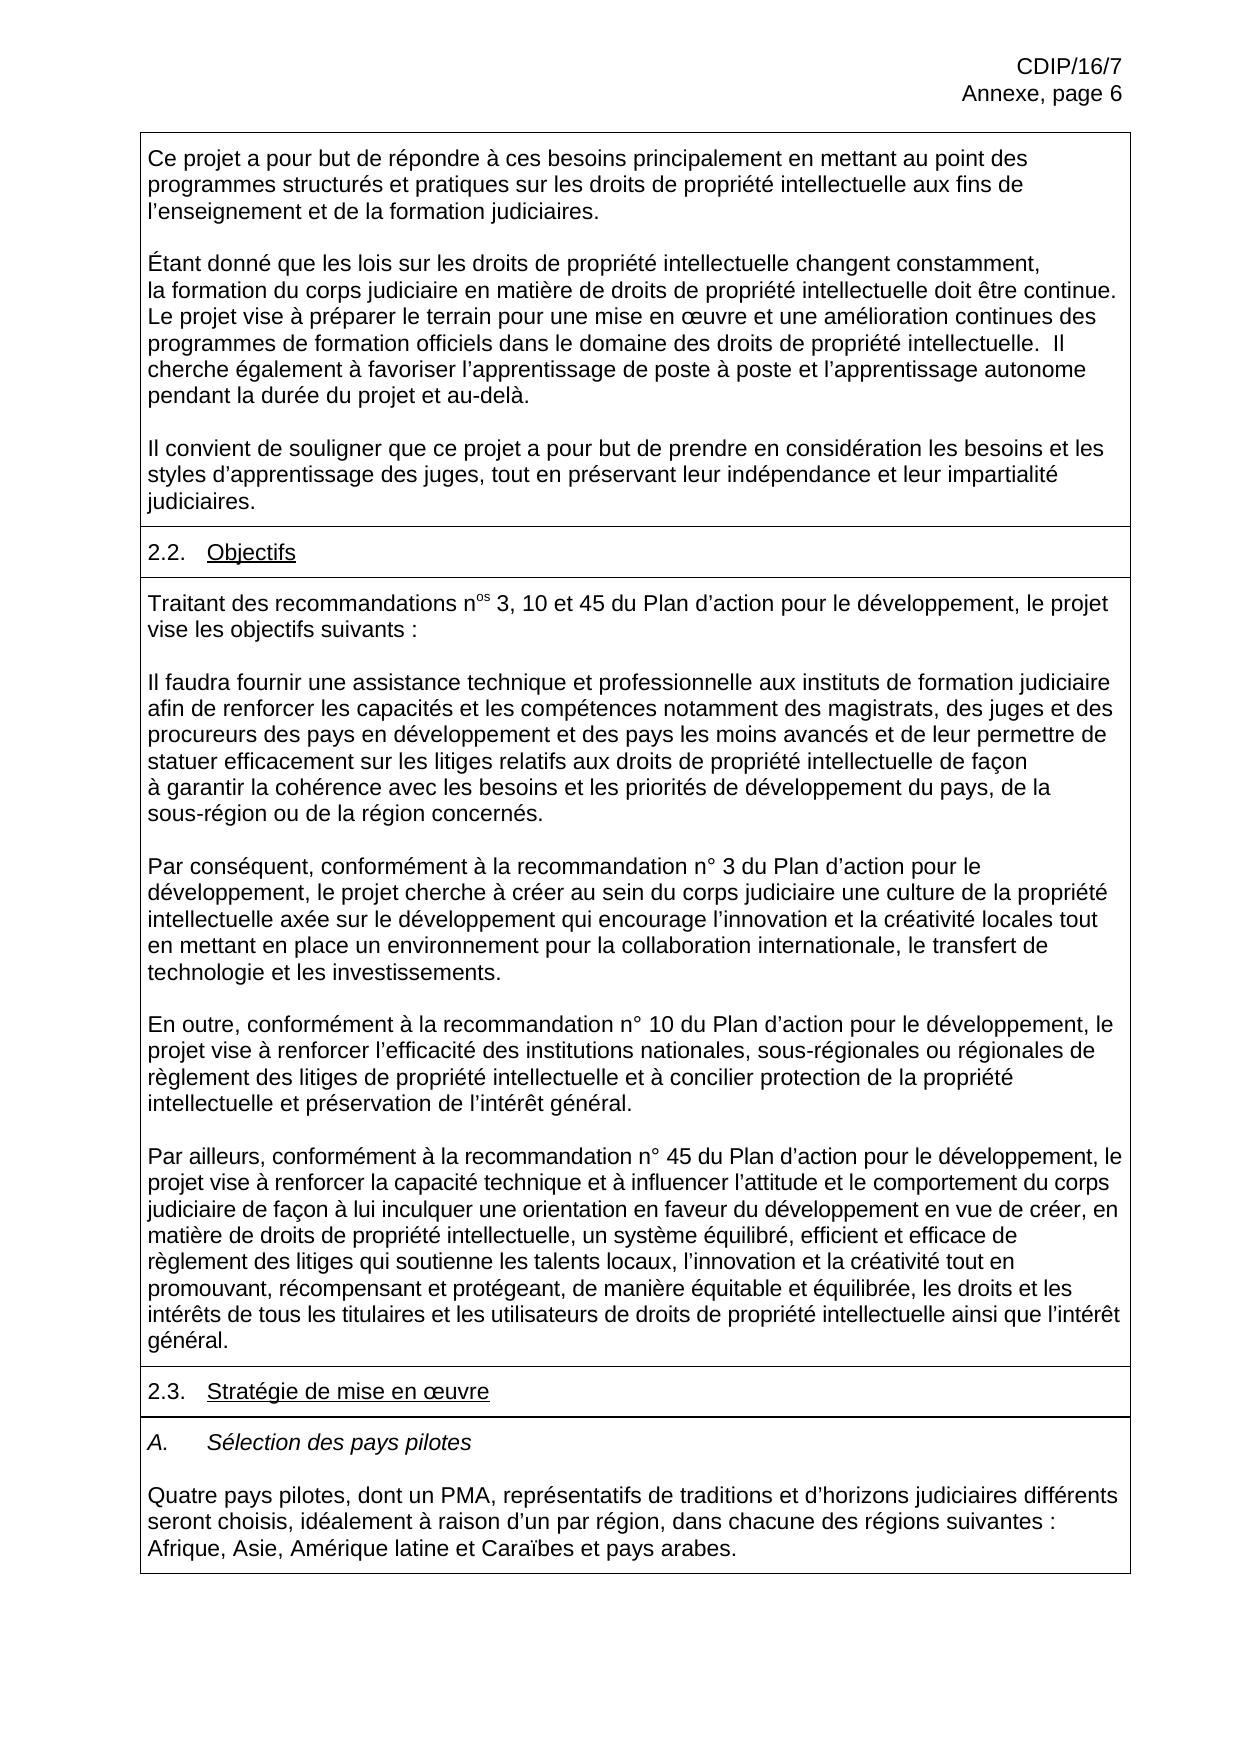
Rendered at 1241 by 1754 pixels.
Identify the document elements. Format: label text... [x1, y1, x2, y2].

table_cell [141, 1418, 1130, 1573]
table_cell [141, 133, 1130, 526]
table_cell 2.3. Stratégie de mise en œuvre [141, 1367, 1130, 1416]
table_cell Traitant des recommandations nos 3, 10 et 45 du Plan d’action pour le développement, le projet vise les objectifs suivants : Il faudra fournir une assistance technique et professionnelle aux instituts de formation judiciaire afin de renforcer les capacités et les compétences notamment des magistrats, des juges et des procureurs des pays en développement et des pays les moins avancés et de leur permettre de statuer efficacement sur les litiges relatifs aux droits de propriété intellectuelle de façon à garantir la cohérence avec les besoins et les priorités de développement du pays, de la sous-région ou de la région concernés. Par conséquent, conformément à la recommandation n° 3 du Plan d’action pour le développement, le projet cherche à créer au sein du corps judiciaire une culture de la propriété intellectuelle axée sur le développement qui encourage l’innovation et la créativité locales tout en mettant en place un environnement pour la collaboration internationale, le transfert de technologie et les investissements. En outre, conformément à la recommandation n° 10 du Plan d’action pour le développement, le projet vise à renforcer l’efficacité des institutions nationales, sous-régionales ou régionales de règlement des litiges de propriété intellectuelle et à concilier protection de la propriété intellectuelle et préservation de l’intérêt général. Par ailleurs, conformément à la recommandation n° 45 du Plan d’action pour le développement, le projet vise à renforcer la capacité technique et à influencer l’attitude et le comportement du corps judiciaire de façon à lui inculquer une orientation en faveur du développement en vue de créer, en matière de droits de propriété intellectuelle, un système équilibré, efficient et efficace de règlement des litiges qui soutienne les talents locaux, l’innovation et la créativité tout en promouvant, récompensant et protégeant, de manière équitable et équilibrée, les droits et les intérêts de tous les titulaires et les utilisateurs de droits de propriété intellectuelle ainsi que l’intérêt général. [141, 578, 1130, 1366]
table_cell 2.2. Objectifs [141, 527, 1130, 577]
